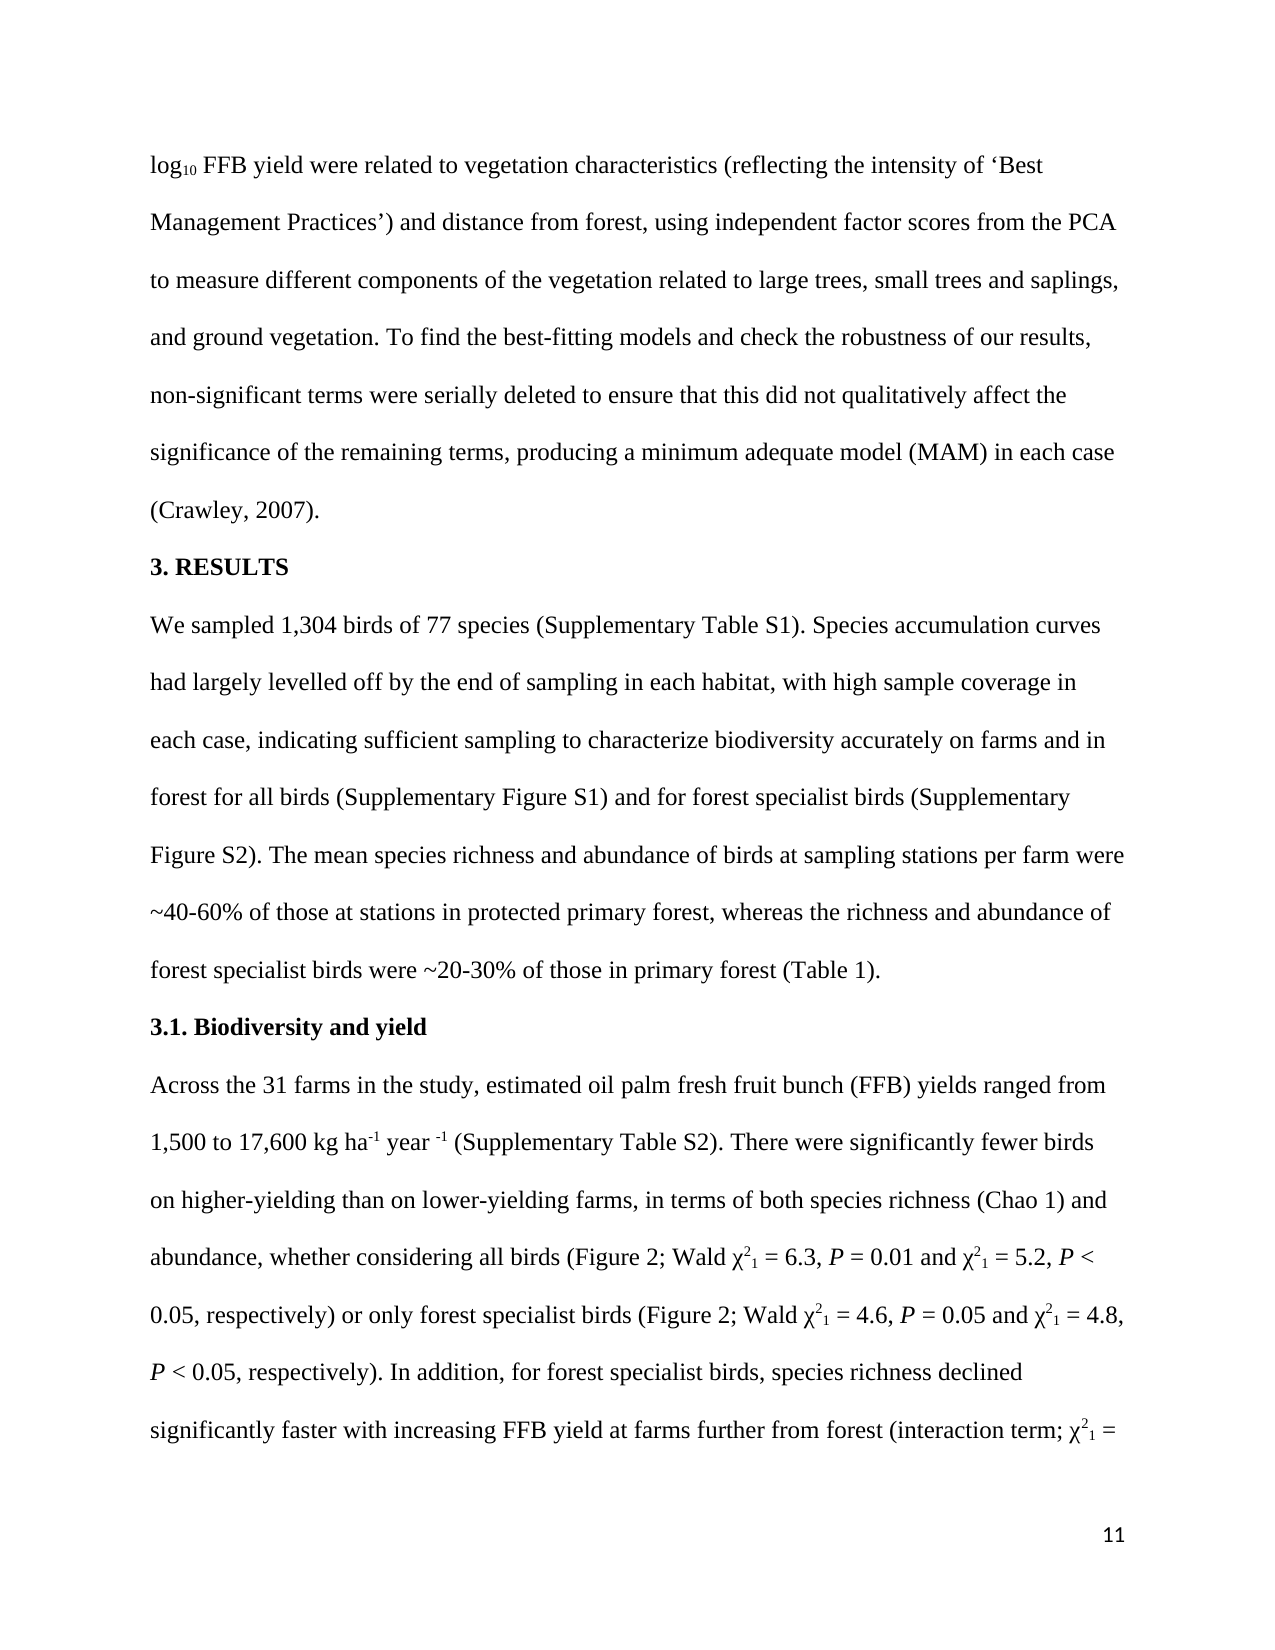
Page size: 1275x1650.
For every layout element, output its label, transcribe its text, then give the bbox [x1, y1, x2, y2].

text 3.1. Biodiversity and yield [150, 1012, 1125, 1041]
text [150, 150, 1125, 524]
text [150, 1070, 1125, 1444]
text We sampled 1,304 birds of 77 species (Supplementary Table S1). Species accumulation curves had largely levelled off by the end of sampling in each habitat, with high sample coverage in each case, indicating sufficient sampling to characterize biodiversity accurately on farms and in forest for all birds (Supplementary Figure S1) and for forest specialist birds (Supplementary Figure S2). The mean species richness and abundance of birds at sampling stations per farm were ~40-60% of those at stations in protected primary forest, whereas the richness and abundance of forest specialist birds were ~20-30% of those in primary forest (Table 1). [150, 610, 1125, 984]
text 3. RESULTS [150, 552, 1125, 581]
